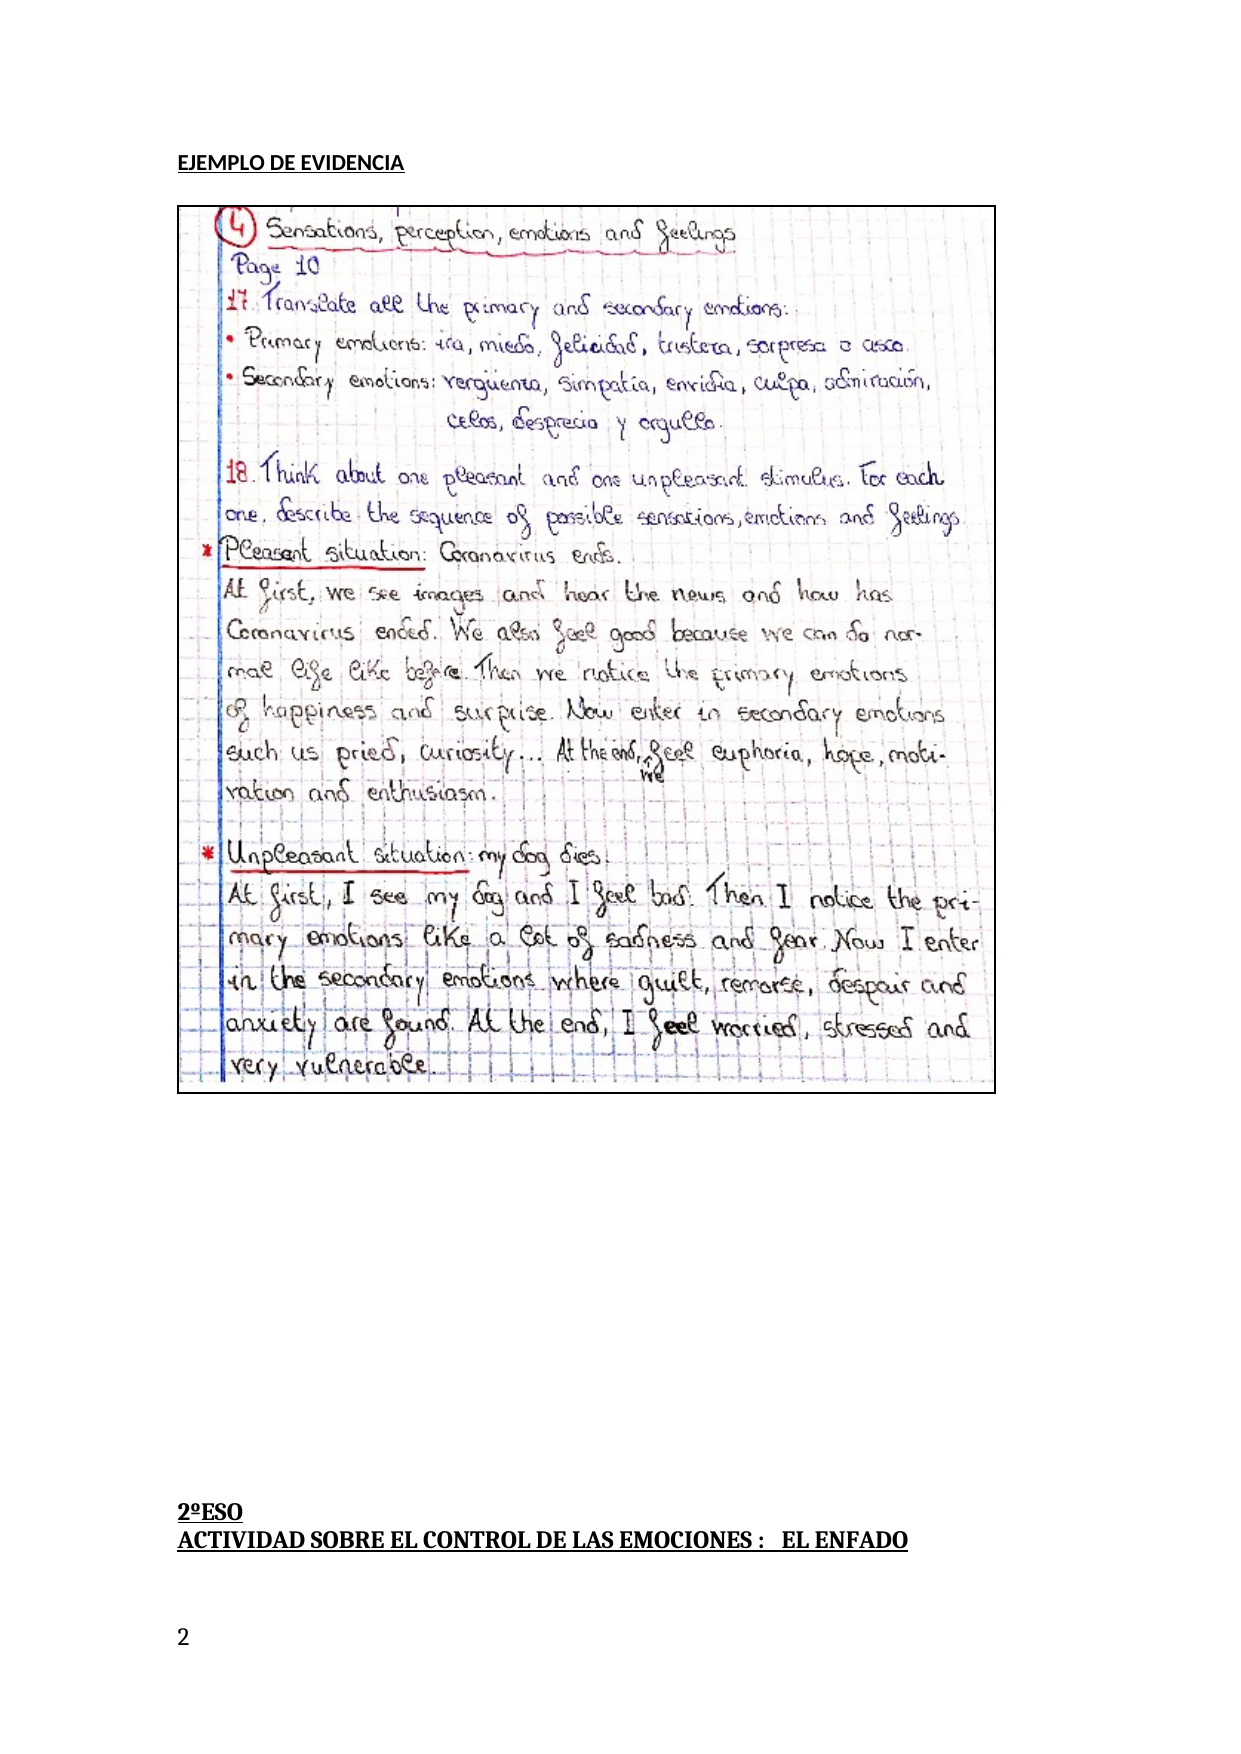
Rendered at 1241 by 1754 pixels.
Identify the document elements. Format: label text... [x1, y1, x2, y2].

picture [179, 207, 994, 1092]
text ACTIVIDAD SOBRE EL CONTROL DE LAS EMOCIONES : EL ENFADO [177, 1526, 1063, 1555]
text 2ºESO [177, 1497, 1063, 1526]
text EJEMPLO DE EVIDENCIA [177, 148, 1063, 176]
